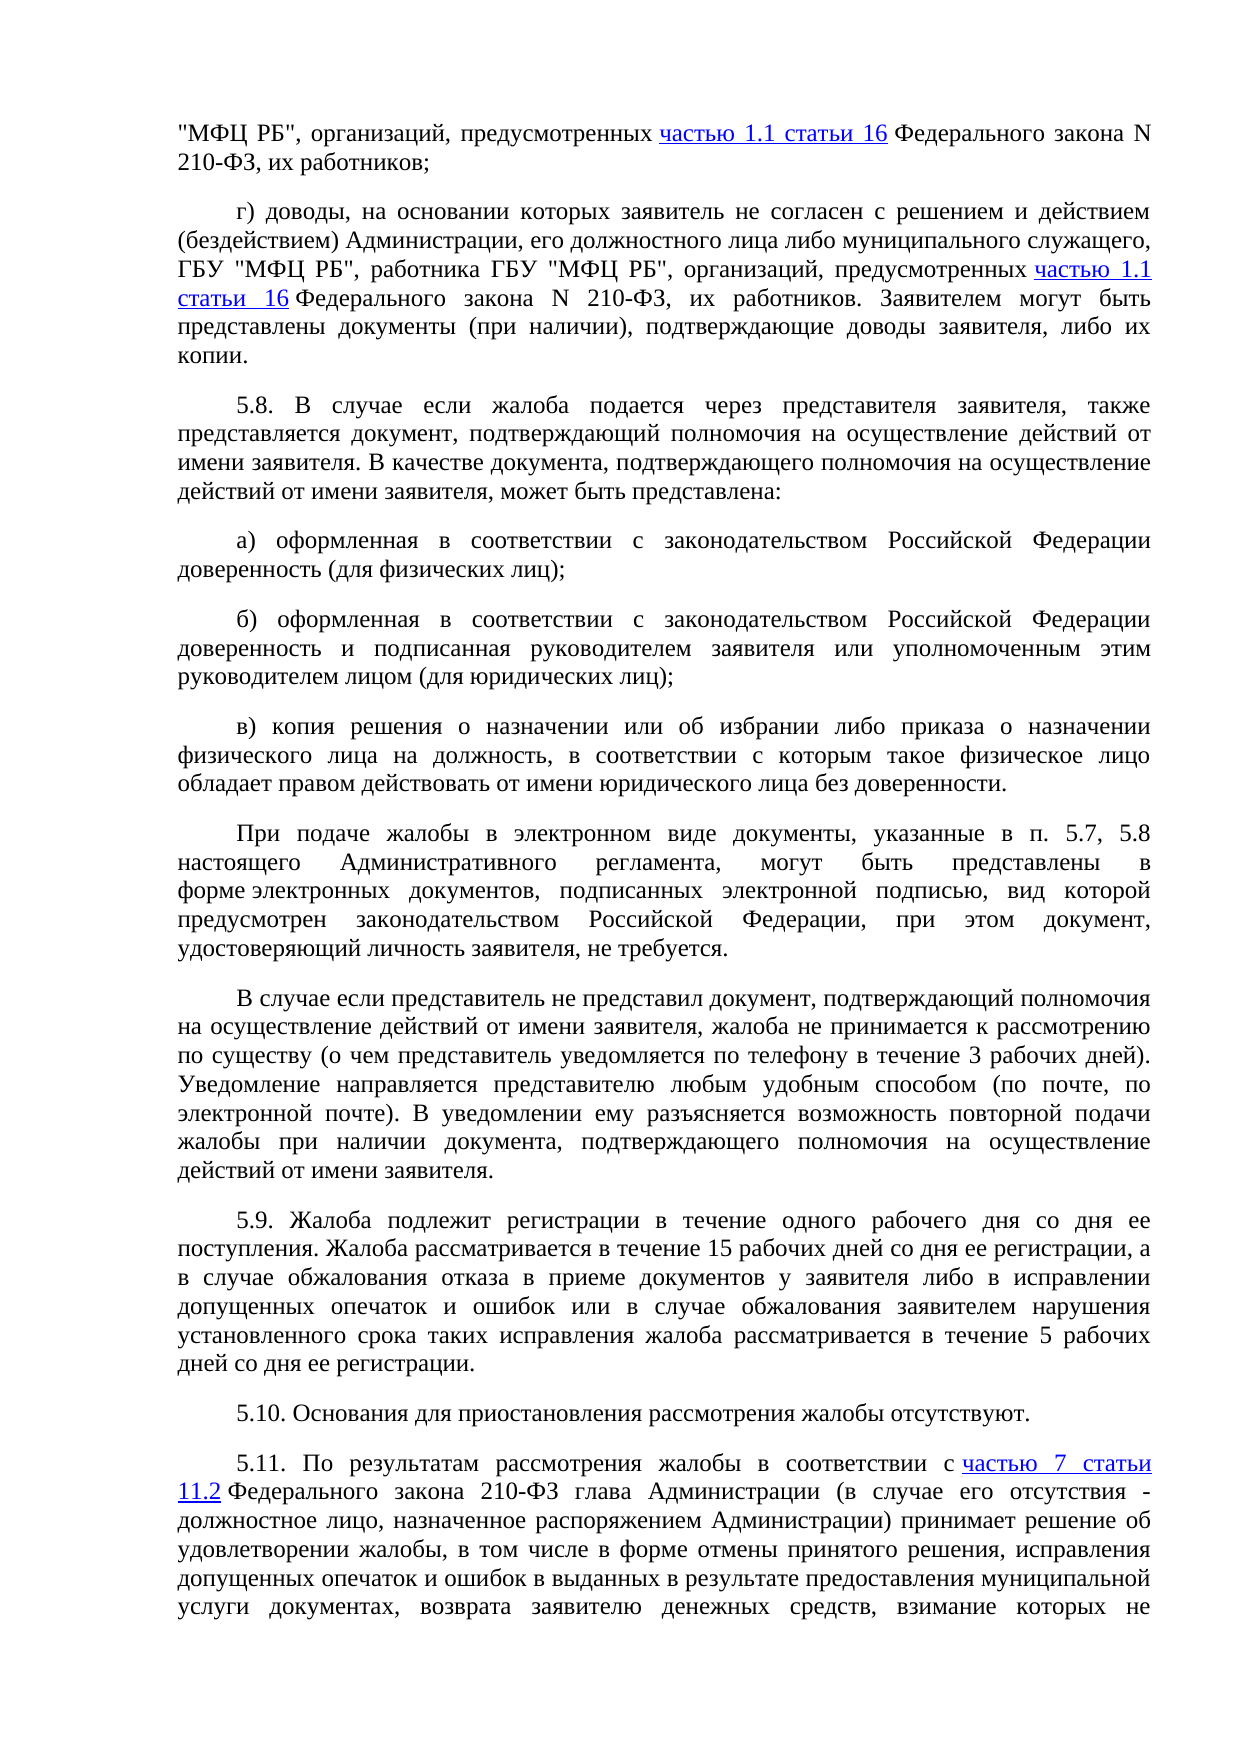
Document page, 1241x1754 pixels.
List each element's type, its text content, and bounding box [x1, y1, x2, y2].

text г) доводы, на основании которых заявитель не согласен с решением и действием (бездействием) Администрации, его должностного лица либо муниципального служащего, ГБУ "МФЦ РБ", работника ГБУ "МФЦ РБ", организаций, предусмотренных частью 1.1 статьи 16 Федерального закона N 210-ФЗ, их работников. Заявителем могут быть представлены документы (при наличии), подтверждающие доводы заявителя, либо их копии. [177, 196, 1152, 369]
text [177, 118, 1152, 176]
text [177, 1448, 1152, 1620]
text 5.10. Основания для приостановления рассмотрения жалобы отсутствуют. [177, 1398, 1152, 1427]
text 5.8. В случае если жалоба подается через представителя заявителя, также представляется документ, подтверждающий полномочия на осуществление действий от имени заявителя. В качестве документа, подтверждающего полномочия на осуществление действий от имени заявителя, может быть представлена: [177, 390, 1152, 505]
text В случае если представитель не представил документ, подтверждающий полномочия на осуществление действий от имени заявителя, жалоба не принимается к рассмотрению по существу (о чем представитель уведомляется по телефону в течение 3 рабочих дней). Уведомление направляется представителю любым удобным способом (по почте, по электронной почте). В уведомлении ему разъясняется возможность повторной подачи жалобы при наличии документа, подтверждающего полномочия на осуществление действий от имени заявителя. [177, 983, 1152, 1184]
text При подаче жалобы в электронном виде документы, указанные в п. 5.7, 5.8 настоящего Административного регламента, могут быть представлены в форме электронных документов, подписанных электронной подписью, вид которой предусмотрен законодательством Российской Федерации, при этом документ, удостоверяющий личность заявителя, не требуется. [177, 818, 1152, 962]
text а) оформленная в соответствии с законодательством Российской Федерации доверенность (для физических лиц); [177, 526, 1152, 583]
text в) копия решения о назначении или об избрании либо приказа о назначении физического лица на должность, в соответствии с которым такое физическое лицо обладает правом действовать от имени юридического лица без доверенности. [177, 711, 1152, 797]
text 5.9. Жалоба подлежит регистрации в течение одного рабочего дня со дня ее поступления. Жалоба рассматривается в течение 15 рабочих дней со дня ее регистрации, а в случае обжалования отказа в приеме документов у заявителя либо в исправлении допущенных опечаток и ошибок или в случае обжалования заявителем нарушения установленного срока таких исправления жалоба рассматривается в течение 5 рабочих дней со дня ее регистрации. [177, 1205, 1152, 1377]
text б) оформленная в соответствии с законодательством Российской Федерации доверенность и подписанная руководителем заявителя или уполномоченным этим руководителем лицом (для юридических лиц); [177, 604, 1152, 690]
